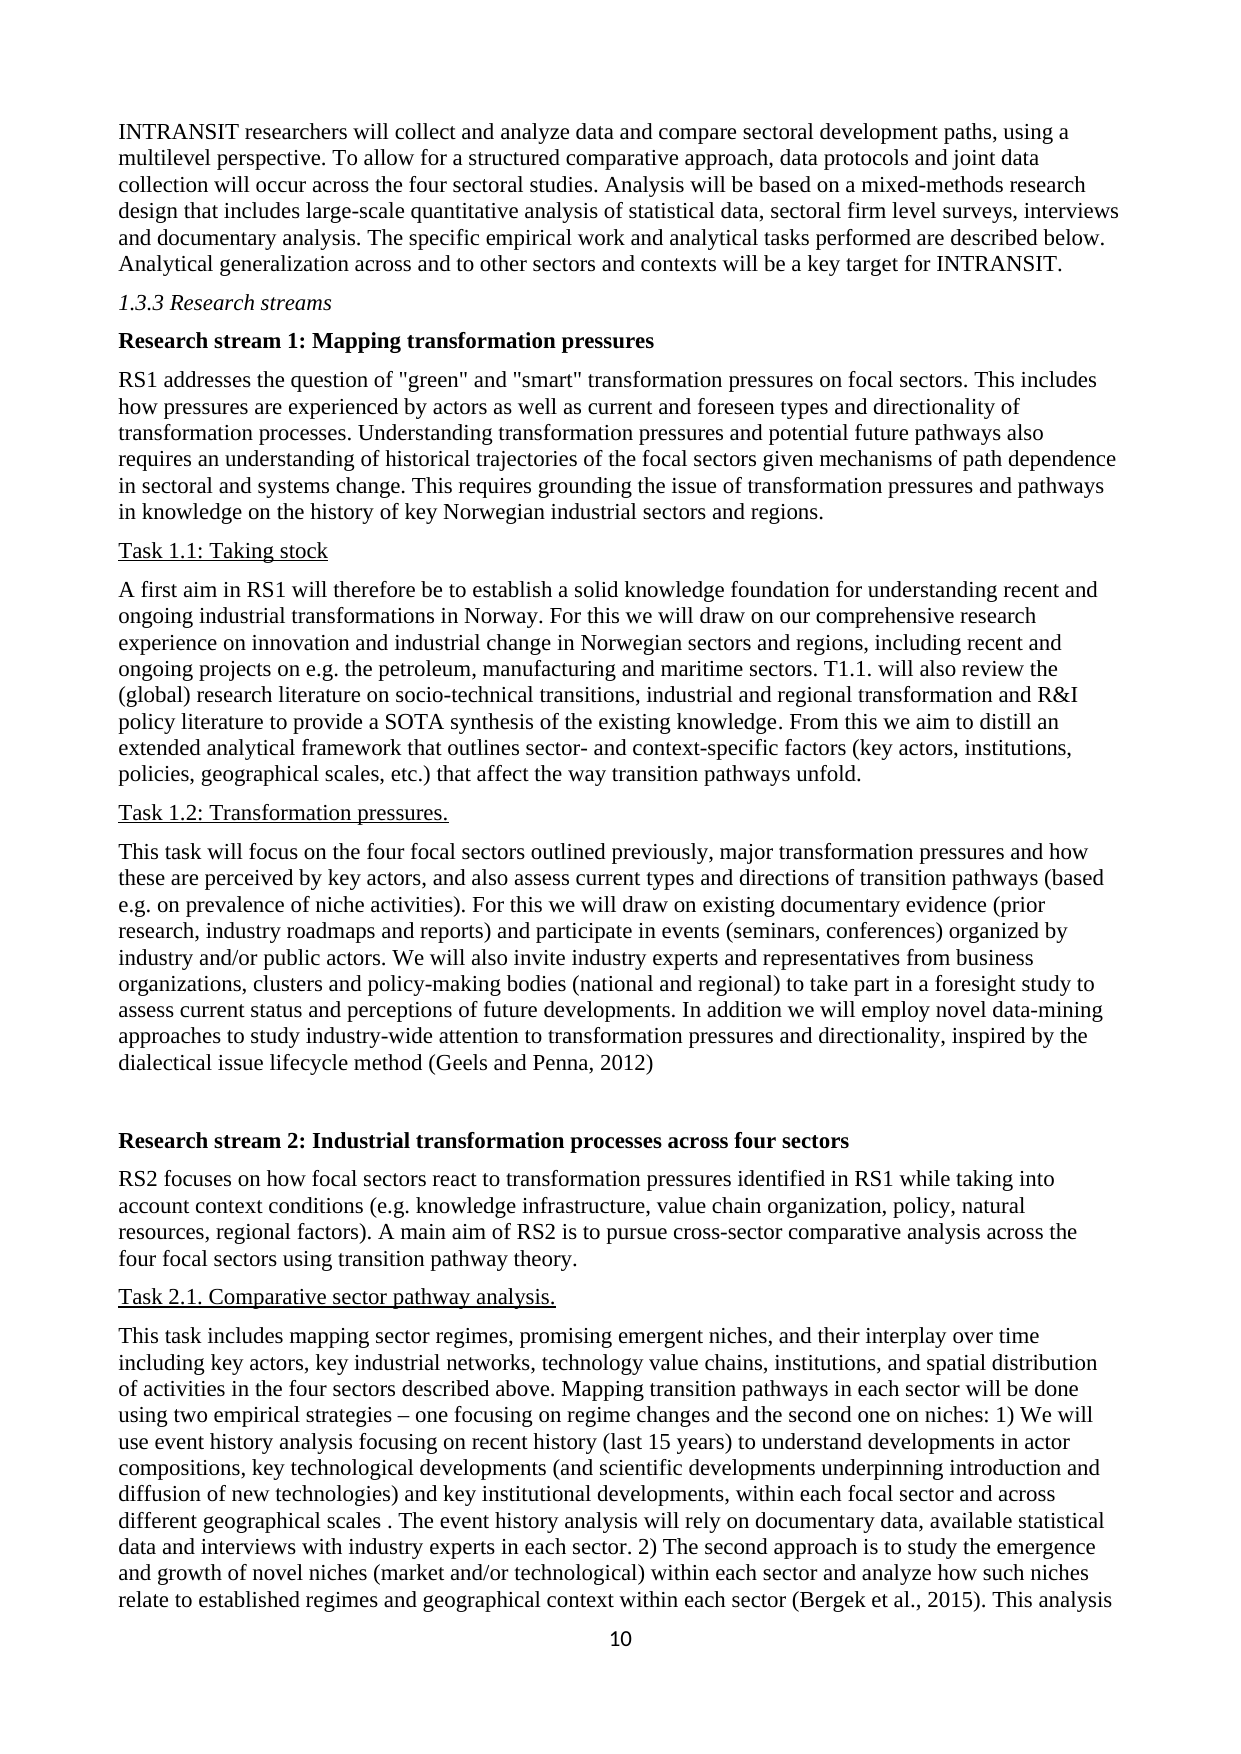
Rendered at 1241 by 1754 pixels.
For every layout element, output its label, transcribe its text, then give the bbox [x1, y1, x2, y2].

text Task 1.1: Taking stock [118, 537, 1122, 563]
text Research stream 1: Mapping transformation pressures [118, 328, 1122, 354]
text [118, 1322, 1122, 1612]
text A first aim in RS1 will therefore be to establish a solid knowledge foundation for understanding recent and ongoing industrial transformations in Norway. For this we will draw on our comprehensive research experience on innovation and industrial change in Norwegian sectors and regions, including recent and ongoing projects on e.g. the petroleum, manufacturing and maritime sectors. T1.1. will also review the (global) research literature on socio-technical transitions, industrial and regional transformation and R&I policy literature to provide a SOTA synthesis of the existing knowledge. From this we aim to distill an extended analytical framework that outlines sector- and context-specific factors (key actors, institutions, policies, geographical scales, etc.) that affect the way transition pathways unfold. [118, 576, 1122, 787]
text 1.3.3 Research streams [118, 289, 1122, 315]
text Task 2.1. Comparative sector pathway analysis. [118, 1283, 1122, 1310]
text RS1 addresses the question of "green" and "smart" transformation pressures on focal sectors. This includes how pressures are experienced by actors as well as current and foreseen types and directionality of transformation processes. Understanding transformation pressures and potential future pathways also requires an understanding of historical trajectories of the focal sectors given mechanisms of path dependence in sectoral and systems change. This requires grounding the issue of transformation pressures and pathways in knowledge on the history of key Norwegian industrial sectors and regions. [118, 366, 1122, 524]
text This task will focus on the four focal sectors outlined previously, major transformation pressures and how these are perceived by key actors, and also assess current types and directions of transition pathways (based e.g. on prevalence of niche activities). For this we will draw on existing documentary evidence (prior research, industry roadmaps and reports) and participate in events (seminars, conferences) organized by industry and/or public actors. We will also invite industry experts and representatives from business organizations, clusters and policy-making bodies (national and regional) to take part in a foresight study to assess current status and perceptions of future developments. In addition we will employ novel data-mining approaches to study industry-wide attention to transformation pressures and directionality, inspired by the dialectical issue lifecycle method (Geels and Penna, 2012) [118, 838, 1122, 1075]
text RS2 focuses on how focal sectors react to transformation pressures identified in RS1 while taking into account context conditions (e.g. knowledge infrastructure, value chain organization, policy, natural resources, regional factors). A main aim of RS2 is to pursue cross-sector comparative analysis across the four focal sectors using transition pathway theory. [118, 1166, 1122, 1271]
text Task 1.2: Transformation pressures. [118, 799, 1122, 826]
text Research stream 2: Industrial transformation processes across four sectors [118, 1127, 1122, 1153]
text INTRANSIT researchers will collect and analyze data and compare sectoral development paths, using a multilevel perspective. To allow for a structured comparative approach, data protocols and joint data collection will occur across the four sectoral studies. Analysis will be based on a mixed-methods research design that includes large-scale quantitative analysis of statistical data, sectoral firm level surveys, interviews and documentary analysis. The specific empirical work and analytical tasks performed are described below. Analytical generalization across and to other sectors and contexts will be a key target for INTRANSIT. [118, 118, 1122, 276]
